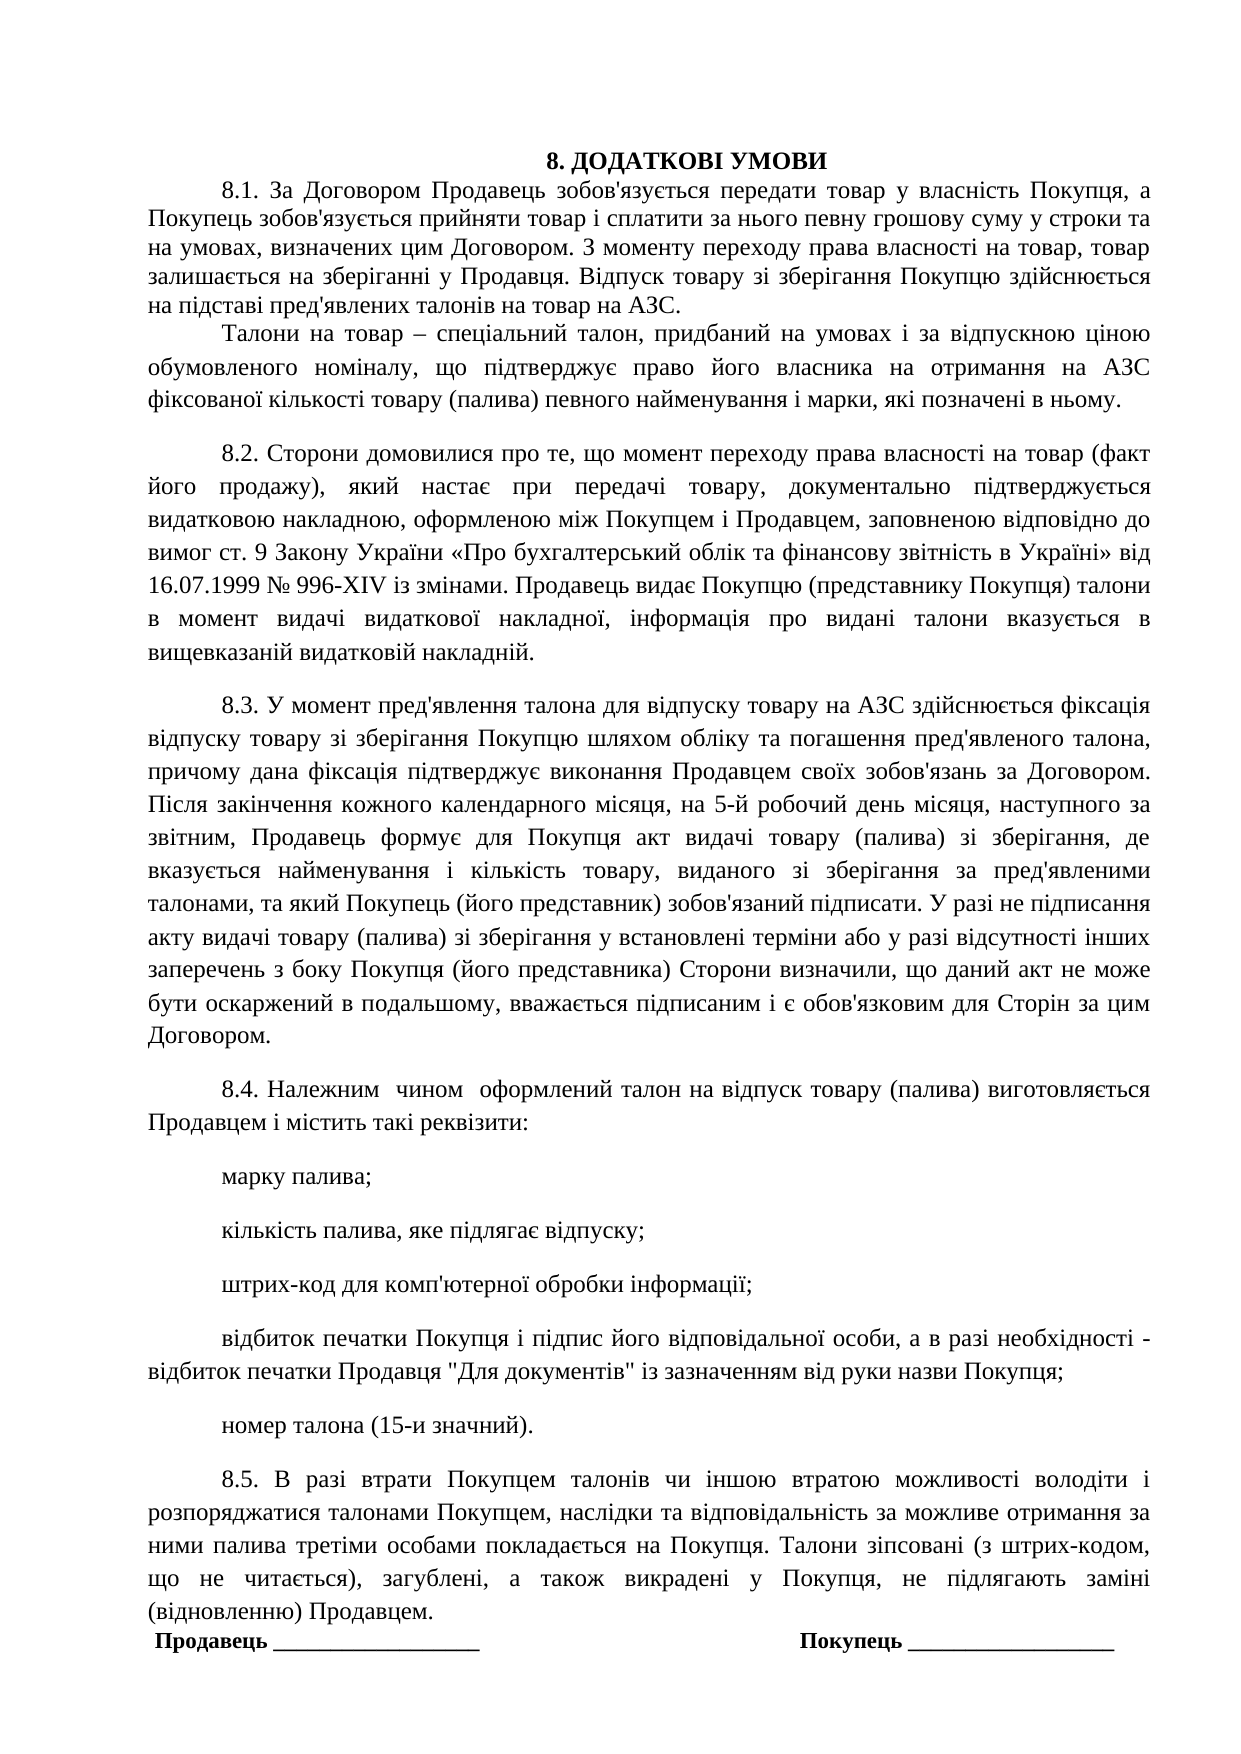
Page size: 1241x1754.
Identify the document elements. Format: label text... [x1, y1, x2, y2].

text 8.4. Належним чином оформлений талон на відпуск товару (палива) виготовляється Продавцем і містить такі реквізити: [148, 1074, 1152, 1136]
text 8.5. В разі втрати Покупцем талонів чи іншою втратою можливості володіти і розпоряджатися талонами Покупцем, наслідки та відповідальність за можливе отримання за ними палива третіми особами покладається на Покупця. Талони зіпсовані (з штрих-кодом, що не читається), загублені, а також викрадені у Покупця, не підлягають заміні (відновленню) Продавцем. [148, 1464, 1152, 1624]
text 8. ДОДАТКОВІ УМОВИ [148, 146, 1152, 175]
text марку палива; [148, 1161, 1152, 1190]
text кількість палива, яке підлягає відпуску; [148, 1215, 1152, 1244]
text 8.3. У момент пред'явлення талона для відпуску товару на АЗС здійснюється фіксація відпуску товару зі зберігання Покупцю шляхом обліку та погашення пред'явленого талона, причому дана фіксація підтверджує виконання Продавцем своїх зобов'язань за Договором. Після закінчення кожного календарного місяця, на 5-й робочий день місяця, наступного за звітним, Продавець формує для Покупця акт видачі товару (палива) зі зберігання, де вказується найменування і кількість товару, виданого зі зберігання за пред'явленими талонами, та який Покупець (його представник) зобов'язаний підписати. У разі не підписання акту видачі товару (палива) зі зберігання у встановлені терміни або у разі відсутності інших заперечень з боку Покупця (його представника) Сторони визначили, що даний акт не може бути оскаржений в подальшому, вважається підписаним і є обов'язковим для Сторін за цим Договором. [148, 690, 1152, 1049]
text Талони на товар – спеціальний талон, придбаний на умовах і за відпускною ціною обумовленого номіналу, що підтверджує право його власника на отримання на АЗС фіксованої кількості товару (палива) певного найменування і марки, які позначені в ньому. [148, 318, 1152, 413]
text відбиток печатки Покупця і підпис його відповідальної особи, а в разі необхідності - відбиток печатки Продавця "Для документів" із зазначенням від руки назви Покупця; [148, 1323, 1152, 1385]
text 8.2. Сторони домовилися про те, що момент переходу права власності на товар (факт його продажу), який настає при передачі товару, документально підтверджується видатковою накладною, оформленою між Покупцем і Продавцем, заповненою відповідно до вимог ст. 9 Закону України «Про бухгалтерський облік та фінансову звітність в Україні» від 16.07.1999 № 996-XIV із змінами. Продавець видає Покупцю (представнику Покупця) талони в момент видачі видаткової накладної, інформація про видані талони вказується в вищевказаній видатковій накладній. [148, 438, 1152, 665]
text 8.1. За Договором Продавець зобов'язується передати товар у власність Покупця, а Покупець зобов'язується прийняти товар і сплатити за нього певну грошову суму у строки та на умовах, визначених цим Договором. З моменту переходу права власності на товар, товар залишається на зберіганні у Продавця. Відпуск товару зі зберігання Покупцю здійснюється на підставі пред'явлених талонів на товар на АЗС. [148, 175, 1152, 318]
text штрих-код для комп'ютерної обробки інформації; [148, 1269, 1152, 1298]
text номер талона (15-и значний). [148, 1410, 1152, 1438]
